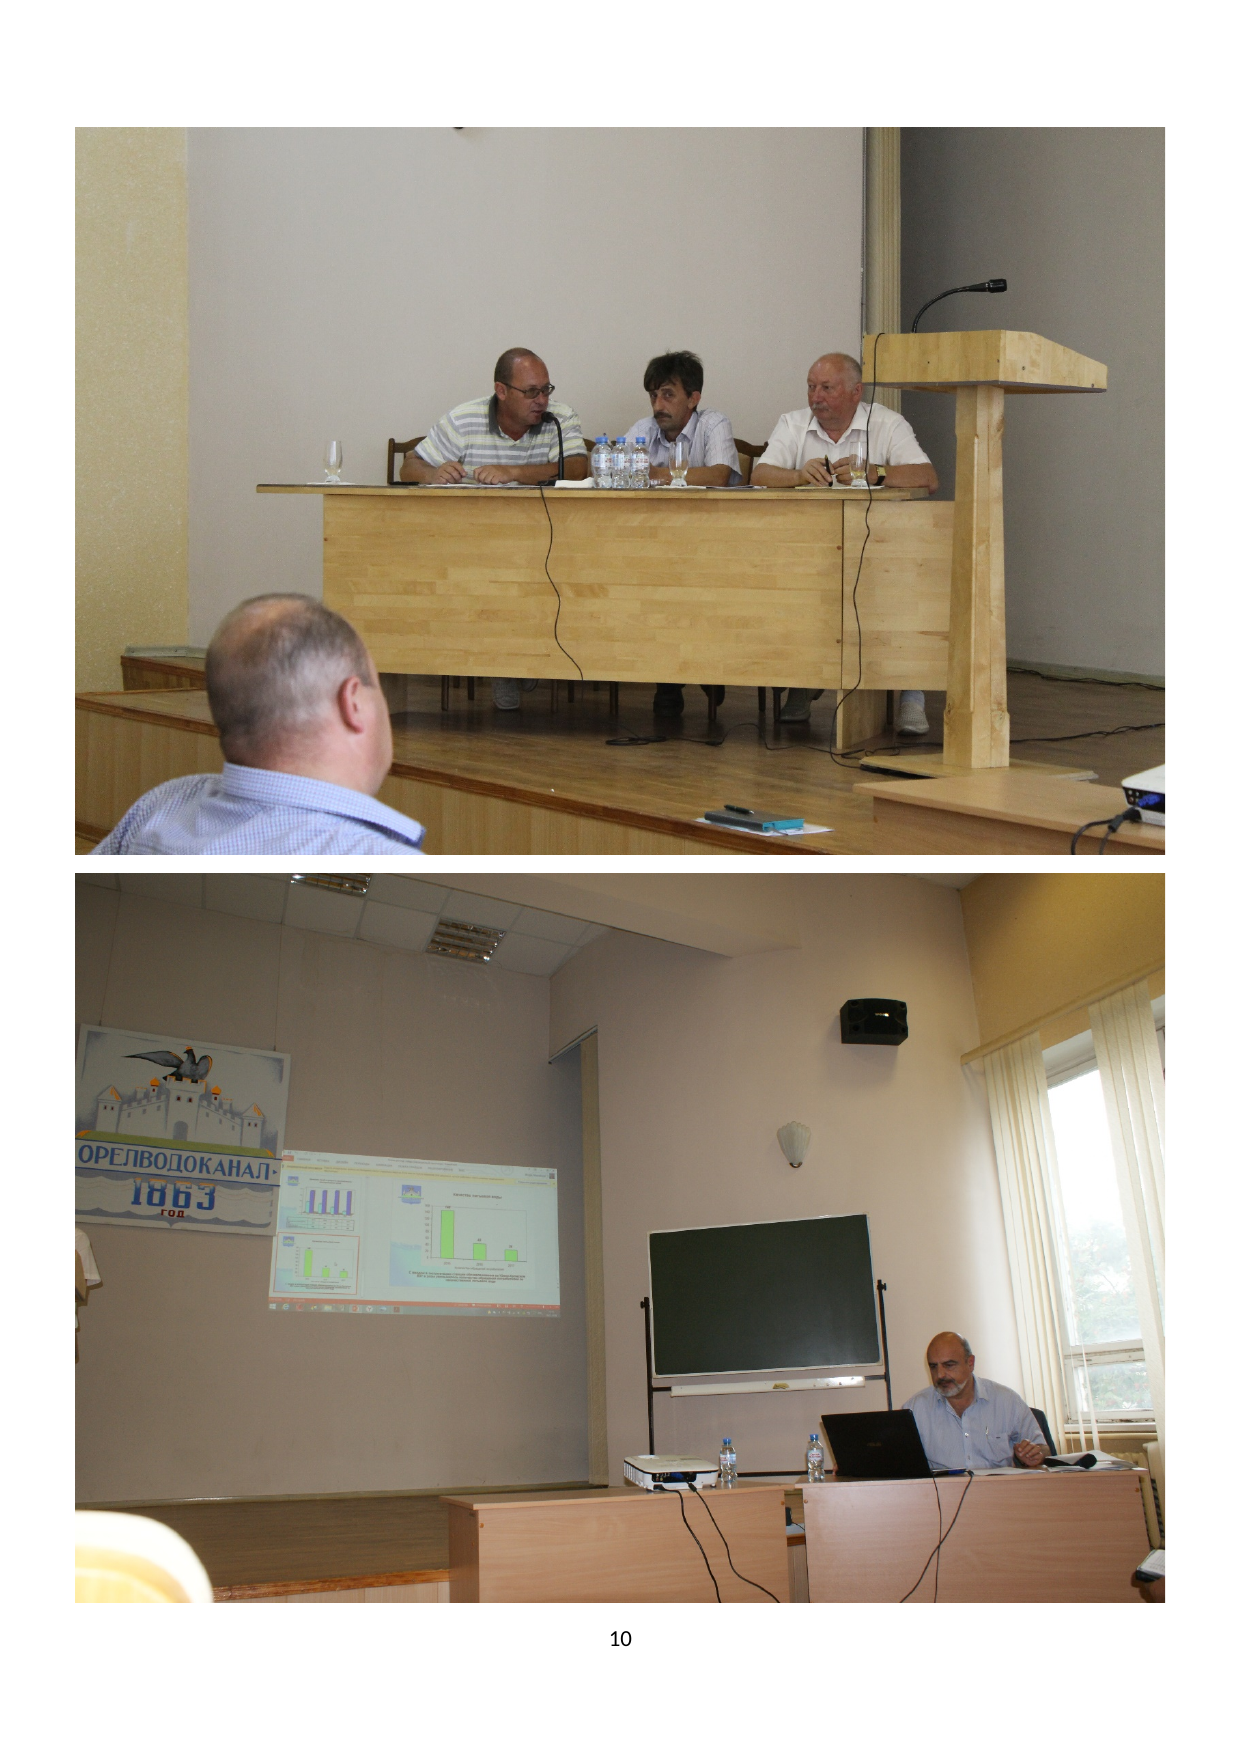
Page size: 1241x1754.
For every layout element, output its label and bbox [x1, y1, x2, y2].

picture [75, 127, 1166, 855]
picture [75, 873, 1166, 1603]
